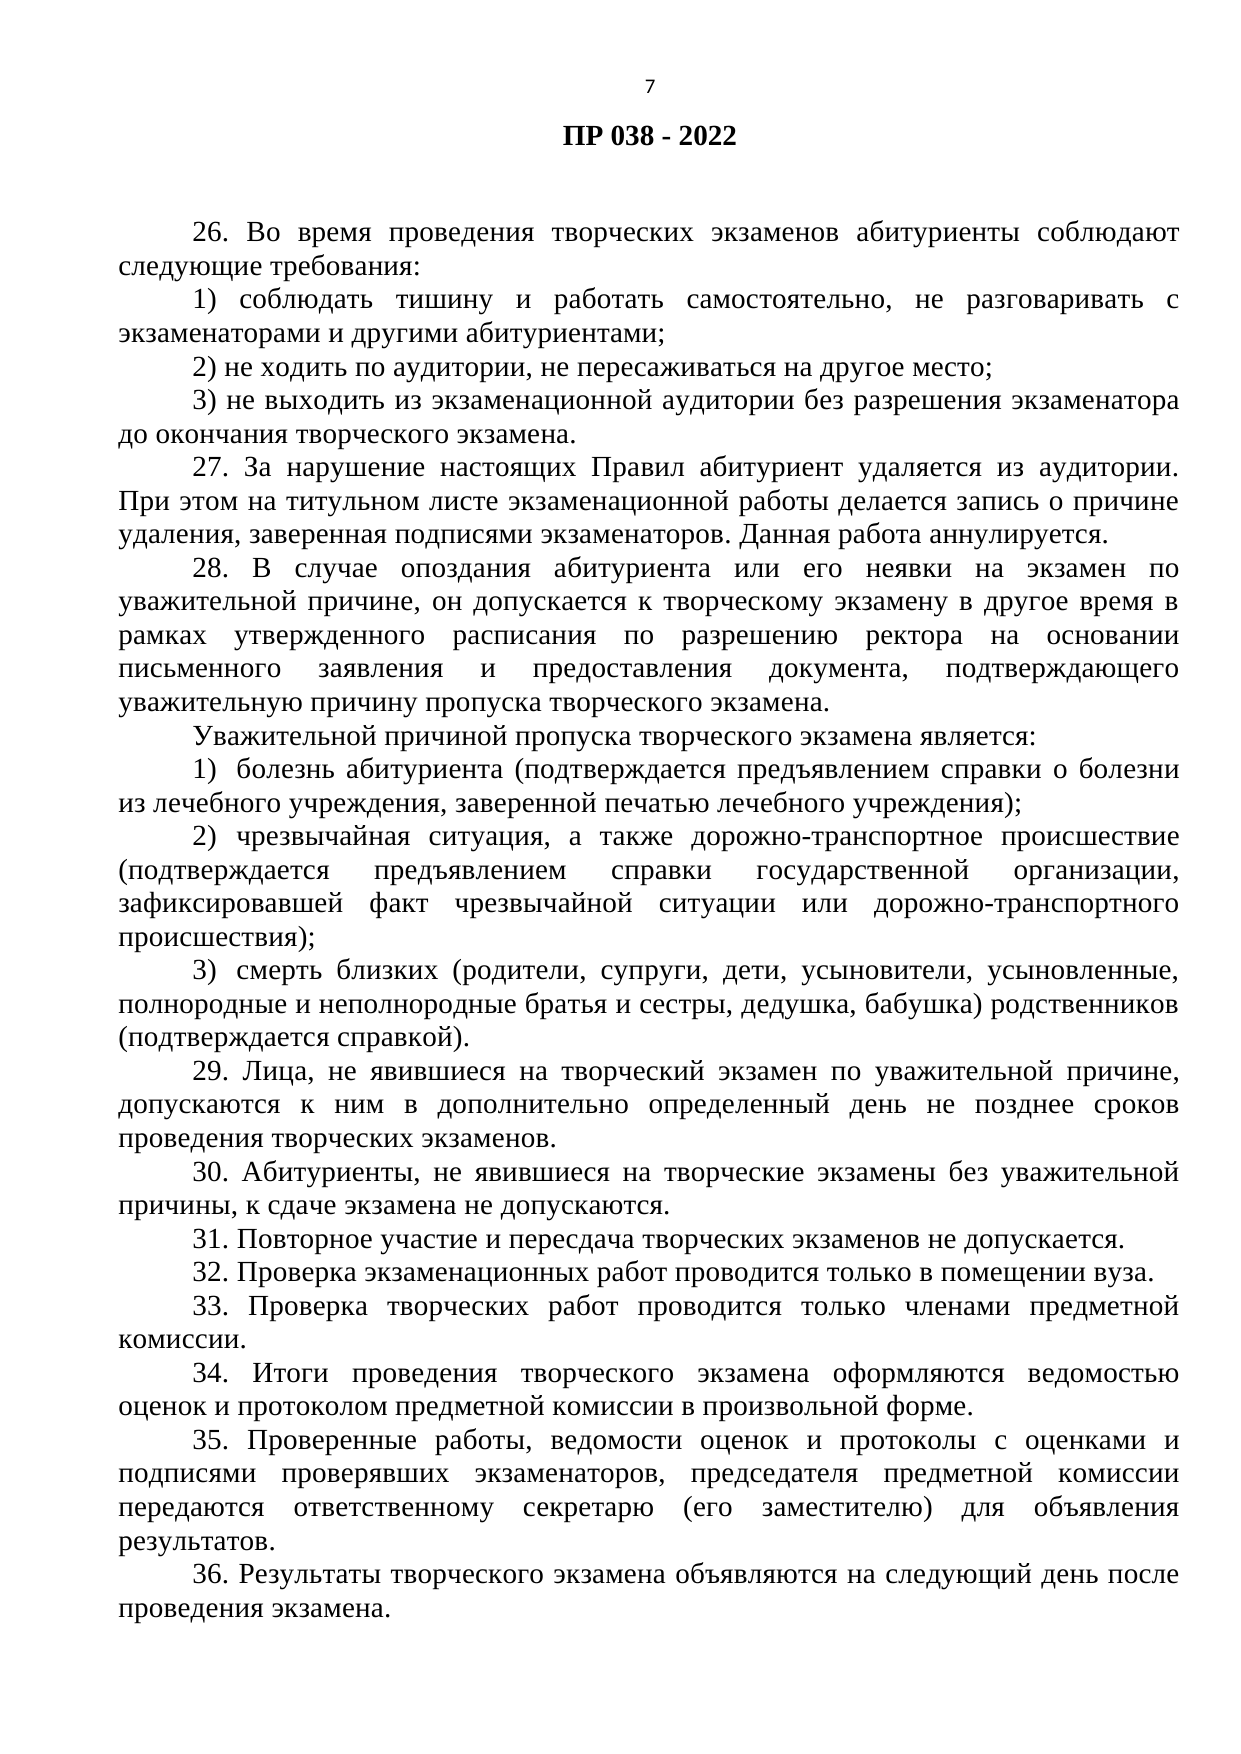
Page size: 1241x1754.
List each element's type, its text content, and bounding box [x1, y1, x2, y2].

text 31. Повторное участие и пересдача творческих экзаменов не допускается. [118, 1221, 1181, 1254]
text 26. Во время проведения творческих экзаменов абитуриенты соблюдают следующие требования: [118, 214, 1181, 282]
text 32. Проверка экзаменационных работ проводится только в помещении вуза. [118, 1254, 1181, 1288]
list болезнь абитуриента (подтверждается предъявлением справки о болезни из лечебного учреждения, заверенной печатью лечебного учреждения); [118, 751, 1181, 818]
text 33. Проверка творческих работ проводится только членами предметной комиссии. [118, 1288, 1181, 1355]
text 36. Результаты творческого экзамена объявляются на следующий день после проведения экзамена. [118, 1556, 1181, 1623]
list чрезвычайная ситуация, а также дорожно-транспортное происшествие (подтверждается предъявлением справки государственной организации, зафиксировавшей факт чрезвычайной ситуации или дорожно-транспортного происшествия); [118, 818, 1181, 952]
list смерть близких (родители, супруги, дети, усыновители, усыновленные, полнородные и неполнородные братья и сестры, дедушка, бабушка) родственников (подтверждается справкой). [118, 952, 1181, 1053]
text 30. Абитуриенты, не явившиеся на творческие экзамены без уважительной причины, к сдаче экзамена не допускаются. [118, 1154, 1181, 1221]
text Уважительной причиной пропуска творческого экзамена является: [118, 718, 1181, 751]
text 27. За нарушение настоящих Правил абитуриент удаляется из аудитории. При этом на титульном листе экзаменационной работы делается запись о причине удаления, заверенная подписями экзаменаторов. Данная работа аннулируется. [118, 449, 1181, 550]
text 28. В случае опоздания абитуриента или его неявки на экзамен по уважительной причине, он допускается к творческому экзамену в другое время в рамках утвержденного расписания по разрешению ректора на основании письменного заявления и предоставления документа, подтверждающего уважительную причину пропуска творческого экзамена. [118, 550, 1181, 718]
text 34. Итоги проведения творческого экзамена оформляются ведомостью оценок и протоколом предметной комиссии в произвольной форме. [118, 1355, 1181, 1422]
text 29. Лица, не явившиеся на творческий экзамен по уважительной причине, допускаются к ним в дополнительно определенный день не позднее сроков проведения творческих экзаменов. [118, 1053, 1181, 1154]
text 3) не выходить из экзаменационной аудитории без разрешения экзаменатора до окончания творческого экзамена. [118, 382, 1181, 449]
text 2) не ходить по аудитории, не пересаживаться на другое место; [118, 349, 1181, 382]
text 35. Проверенные работы, ведомости оценок и протоколы с оценками и подписями проверявших экзаменаторов, председателя предметной комиссии передаются ответственному секретарю (его заместителю) для объявления результатов. [118, 1422, 1181, 1556]
text 1) соблюдать тишину и работать самостоятельно, не разговаривать с экзаменаторами и другими абитуриентами; [118, 282, 1181, 349]
